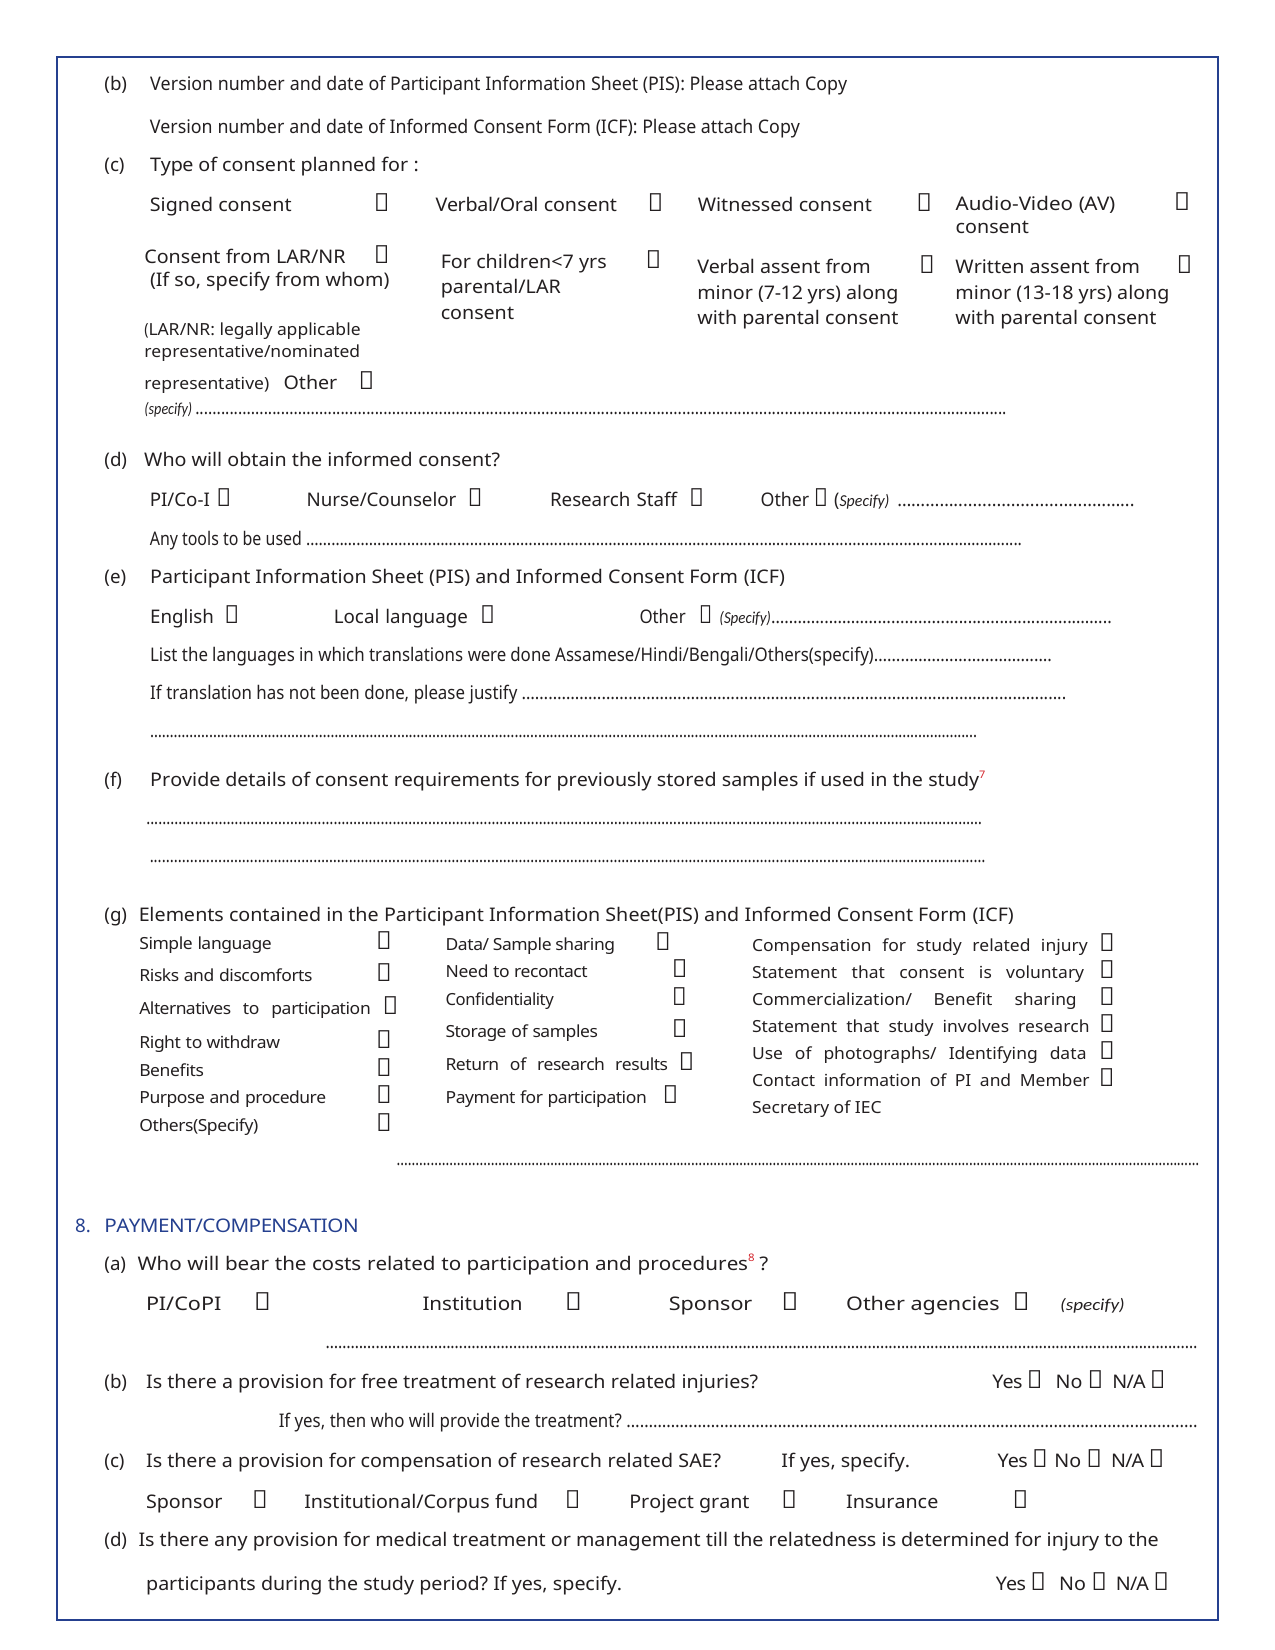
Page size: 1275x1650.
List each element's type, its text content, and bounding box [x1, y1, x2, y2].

list Is there any provision for medical treatment or management till the relatedness is determined for injury to the participants during the study period? If yes, specify. Yes  No  N/A  [104, 1526, 1198, 1598]
text If yes, then who will provide the treatment? ………………………………………………………………………………………….......................... [58, 1407, 1197, 1433]
text Others(Specify)  [139, 1109, 398, 1136]
text ....................………………………………………………………………………………………………………………………….…………….....…………..……………… [146, 804, 1214, 830]
text English  Local language  Other  (Specify)………………………........................................……... [150, 596, 1214, 631]
list Is there a provision for free treatment of research related injuries? Yes  No  N/A  [104, 1362, 1214, 1396]
text Sponsor  Institutional/Corpus fund  Project grant  Insurance  [146, 1481, 1214, 1515]
text Verbal assent from  minor (7-12 yrs) along with parental consent [697, 246, 941, 330]
text Benefits  [139, 1055, 398, 1082]
list Provide details of consent requirements for previously stored samples if used in the study7 [104, 766, 1214, 792]
text Confidentiality  [445, 983, 694, 1010]
text PI/Co-I  Nurse/Counselor  Research Staff  Other  (Specify) ………….............................……... [149, 480, 1214, 514]
list PAYMENT/COMPENSATION [75, 1212, 1214, 1238]
text Data/ Sample sharing  [445, 929, 694, 956]
text Need to recontact  [445, 956, 694, 983]
text ………………………………….......................................................................................................................................................................… [58, 1329, 1196, 1354]
text parental/LAR consent [441, 273, 638, 325]
text (If so, specify from whom) [150, 269, 411, 291]
text (specify) .............................................................................................................................................................................................. [144, 397, 1214, 418]
text Simple language  [139, 928, 398, 955]
text ....................………………………………………………………………………………………………………………………….…………....……………………………… [149, 842, 1214, 867]
list Who will obtain the informed consent? [104, 447, 1214, 472]
text (LAR/NR: legally applicable representative/nominated representative) Other  [144, 317, 411, 397]
list Participant Information Sheet (PIS) and Informed Consent Form (ICF) [104, 563, 1214, 588]
text Risks and discomforts  Alternatives to participation  Right to withdraw  [139, 955, 398, 1055]
text Signed consent  Verbal/Oral consent  Witnessed consent  [149, 185, 938, 219]
text ………………………………………………………………………………………………………………………………………………………………............................... [150, 717, 1214, 743]
list Who will bear the costs related to participation and procedures8 ? [104, 1250, 1214, 1276]
list Version number and date of Participant Information Sheet (PIS): Please attach Copy [104, 71, 1214, 96]
text .........................………………………………………………………………………………………………………………………….…………....……………………………… [58, 1146, 1199, 1171]
text Any tools to be used ……………………………………………………………………………………………………………............................…………….... [149, 525, 1214, 551]
text PI/CoPI  Institution  Sponsor  Other agencies  (specify) [146, 1283, 1214, 1318]
list Elements contained in the Participant Information Sheet(PIS) and Informed Consent Form (ICF) [104, 901, 1214, 926]
text If translation has not been done, please justify …………………………………………………………….....................….….………………...... [150, 679, 1214, 705]
text List the languages in which translations were done Assamese/Hindi/Bengali/Others(specify)…………………………………. [150, 641, 1214, 667]
text For children<7 yrs  [441, 246, 668, 273]
text Compensation for study related injury  Statement that consent is voluntary  Commercialization/ Benefit sharing  Statement that study involves research  Use of photographs/ Identifying data  Contact information of PI and Member  Secretary of IEC [752, 930, 1114, 1119]
text Audio-Video (AV)  [955, 188, 1214, 216]
text Storage of samples  Return of research results  Payment for participation  [445, 1011, 694, 1111]
text consent [955, 216, 1214, 237]
list Is there a provision for compensation of research related SAE? If yes, specify. Yes  No  N/A  [104, 1441, 1214, 1475]
list Type of consent planned for : [104, 151, 1214, 177]
text Version number and date of Informed Consent Form (ICF): Please attach Copy [149, 113, 1214, 139]
text Purpose and procedure  [139, 1082, 398, 1109]
text Written assent from  minor (13-18 yrs) along with parental consent [955, 246, 1199, 330]
text Consent from LAR/NR  [144, 242, 411, 269]
